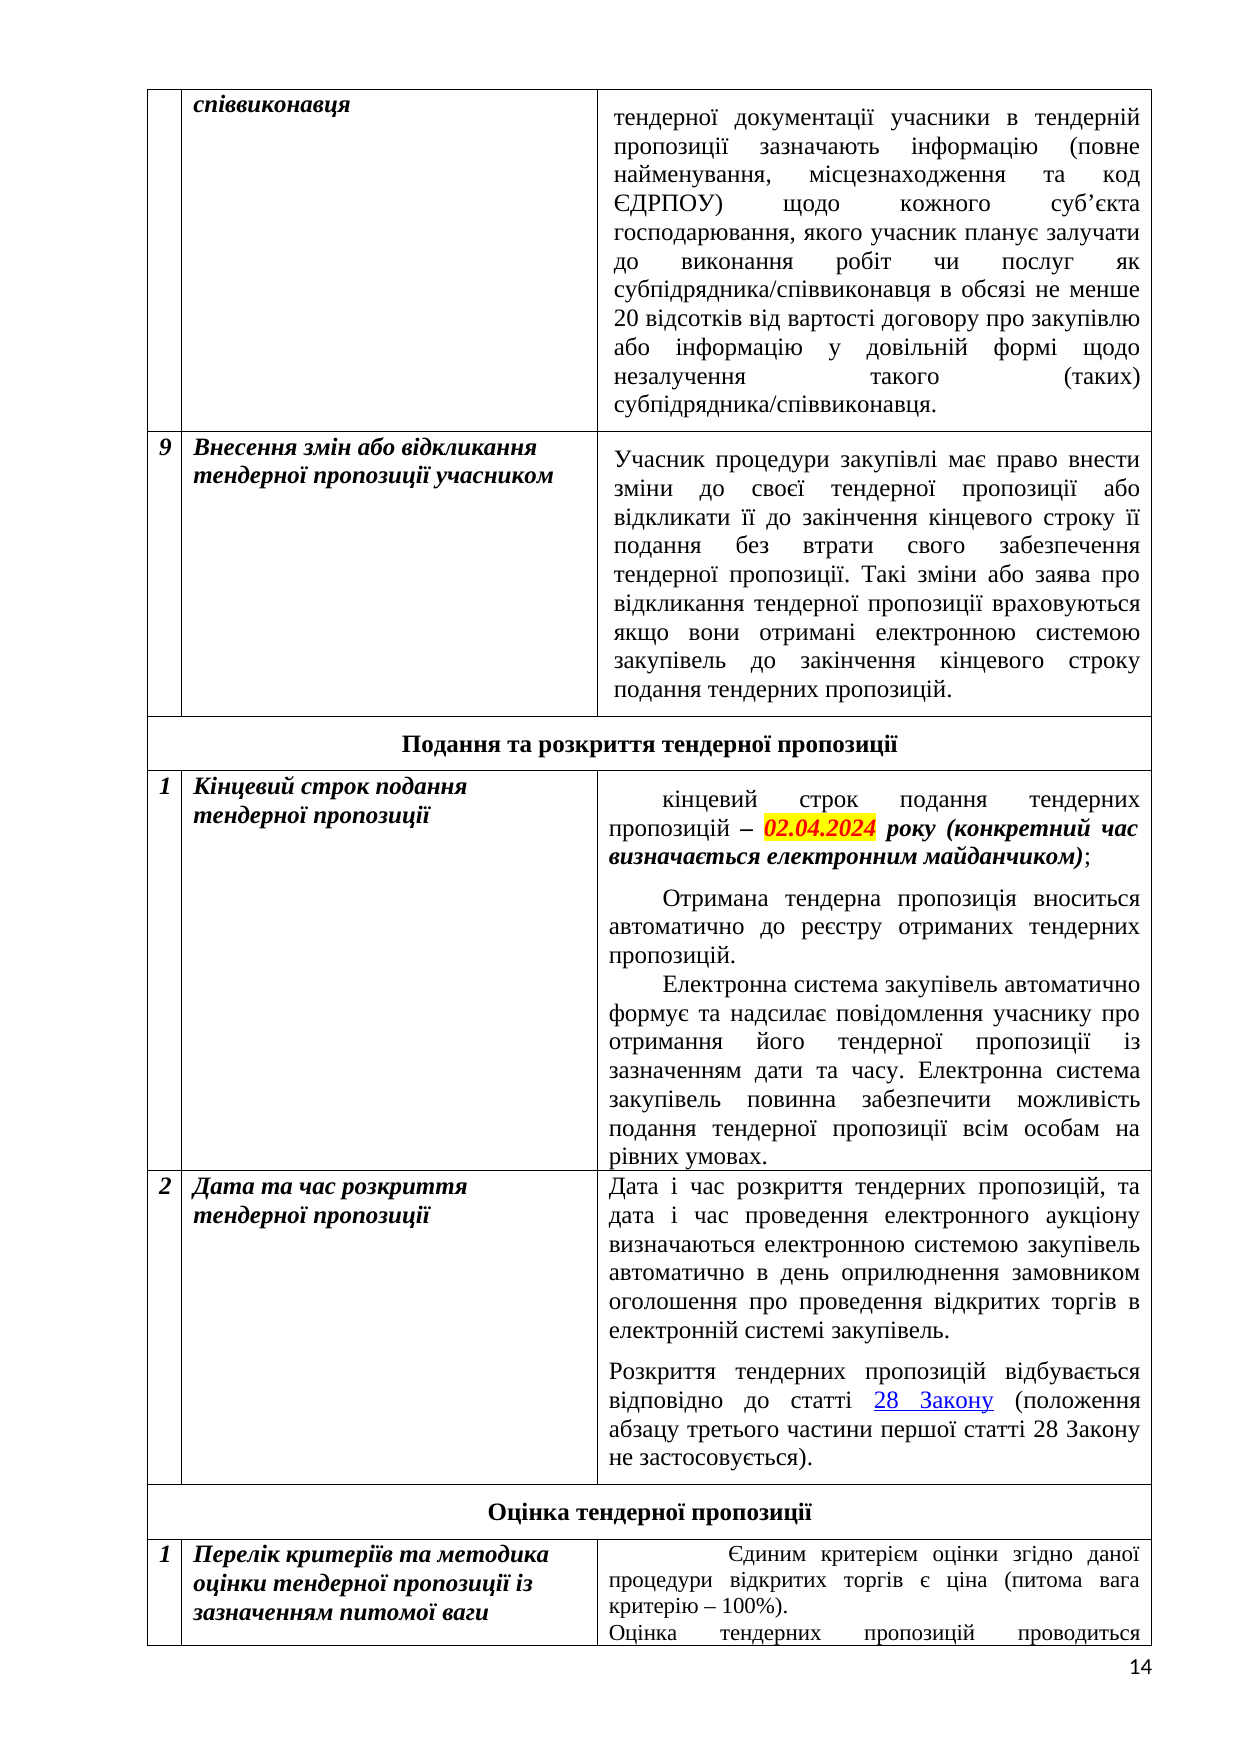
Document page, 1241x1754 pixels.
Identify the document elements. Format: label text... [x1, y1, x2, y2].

table_cell 9 [148, 432, 181, 716]
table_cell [182, 1540, 597, 1645]
table_cell 8 [148, 90, 181, 431]
table_cell Кінцевий строк подання тендерної пропозиції [182, 771, 597, 1170]
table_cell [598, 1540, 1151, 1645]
table_cell Оцінка тендерної пропозиції [148, 1485, 1151, 1538]
table_cell Дата і час розкриття тендерних пропозицій, та дата і час проведення електронного аукціону визначаються електронною системою закупівель автоматично в день оприлюднення замовником оголошення про проведення відкритих торгів в електронній системі закупівель. Розкриття тендерних пропозицій відбувається відповідно до статті 28 Закону (положення абзацу третього частини першої статті 28 Закону не застосовується). [598, 1171, 1151, 1484]
table_cell Учасник процедури закупівлі має право внести зміни до своєї тендерної пропозиції або відкликати її до закінчення кінцевого строку її подання без втрати свого забезпечення тендерної пропозиції. Такі зміни або заява про відкликання тендерної пропозиції враховуються якщо вони отримані електронною системою закупівель до закінчення кінцевого строку подання тендерних пропозицій. [598, 432, 1151, 716]
table_cell 1 [148, 771, 181, 1170]
table_cell 1 [148, 1540, 181, 1645]
table_cell Подання та розкриття тендерної пропозиції [148, 717, 1151, 770]
table_cell Дата та час розкриття тендерної пропозиції [182, 1171, 597, 1484]
table_cell кінцевий строк подання тендерних пропозицій – 02.04.2024 року (конкретний час визначається електронним майданчиком); Отримана тендерна пропозиція вноситься автоматично до реєстру отриманих тендерних пропозицій. Електронна система закупівель автоматично формує та надсилає повідомлення учаснику про отримання його тендерної пропозиції із зазначенням дати та часу. Електронна система закупівель повинна забезпечити можливість подання тендерної пропозиції всім особам на рівних умовах. [598, 771, 1151, 1170]
table_cell Внесення змін або відкликання тендерної пропозиції учасником [182, 432, 597, 716]
table_cell 2 [148, 1171, 181, 1484]
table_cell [598, 90, 1151, 431]
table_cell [182, 90, 597, 431]
